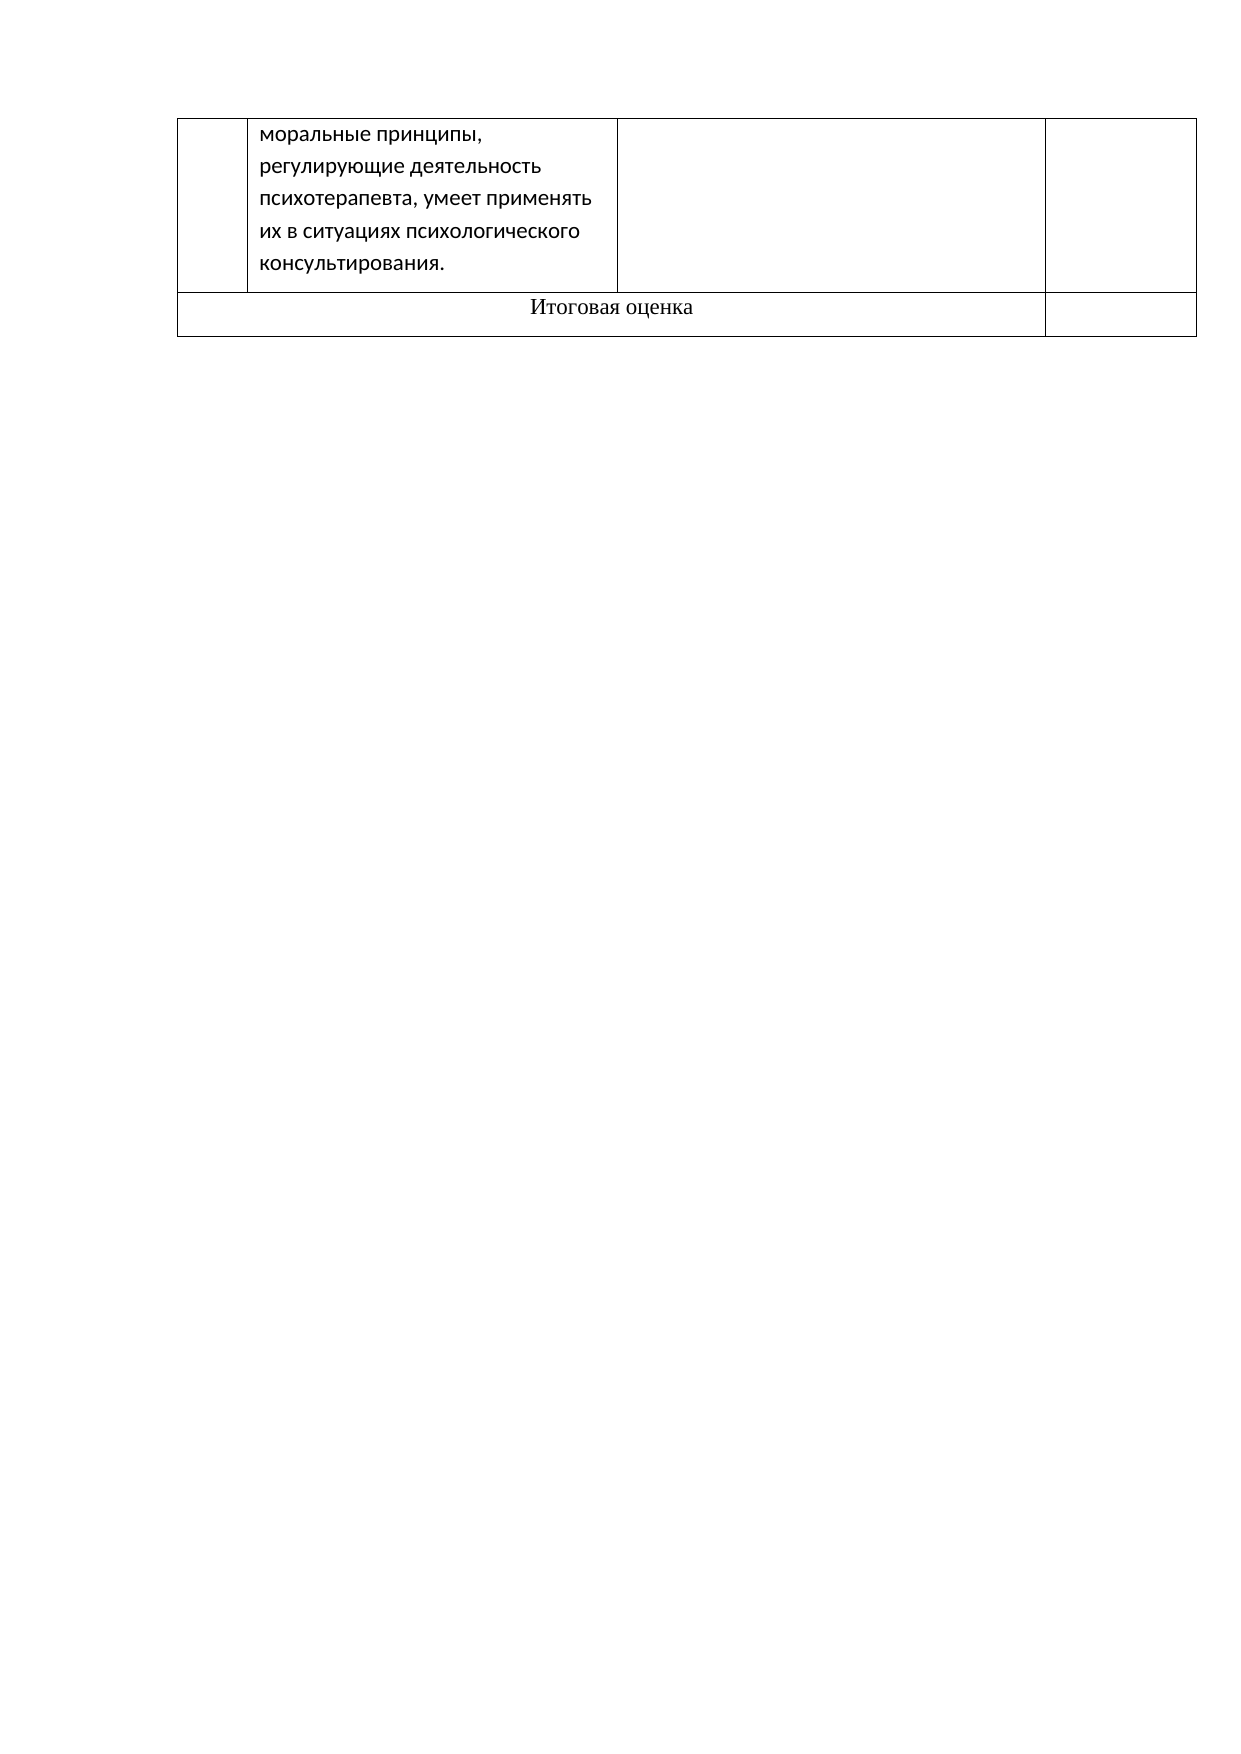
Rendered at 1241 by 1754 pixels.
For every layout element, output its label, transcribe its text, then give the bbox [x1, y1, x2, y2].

table_cell [1046, 119, 1196, 292]
table_cell [1046, 293, 1196, 336]
table_cell Итоговая оценка [178, 293, 1045, 336]
table_cell 16 [178, 119, 247, 292]
table_cell [618, 119, 1045, 292]
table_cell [248, 119, 617, 292]
